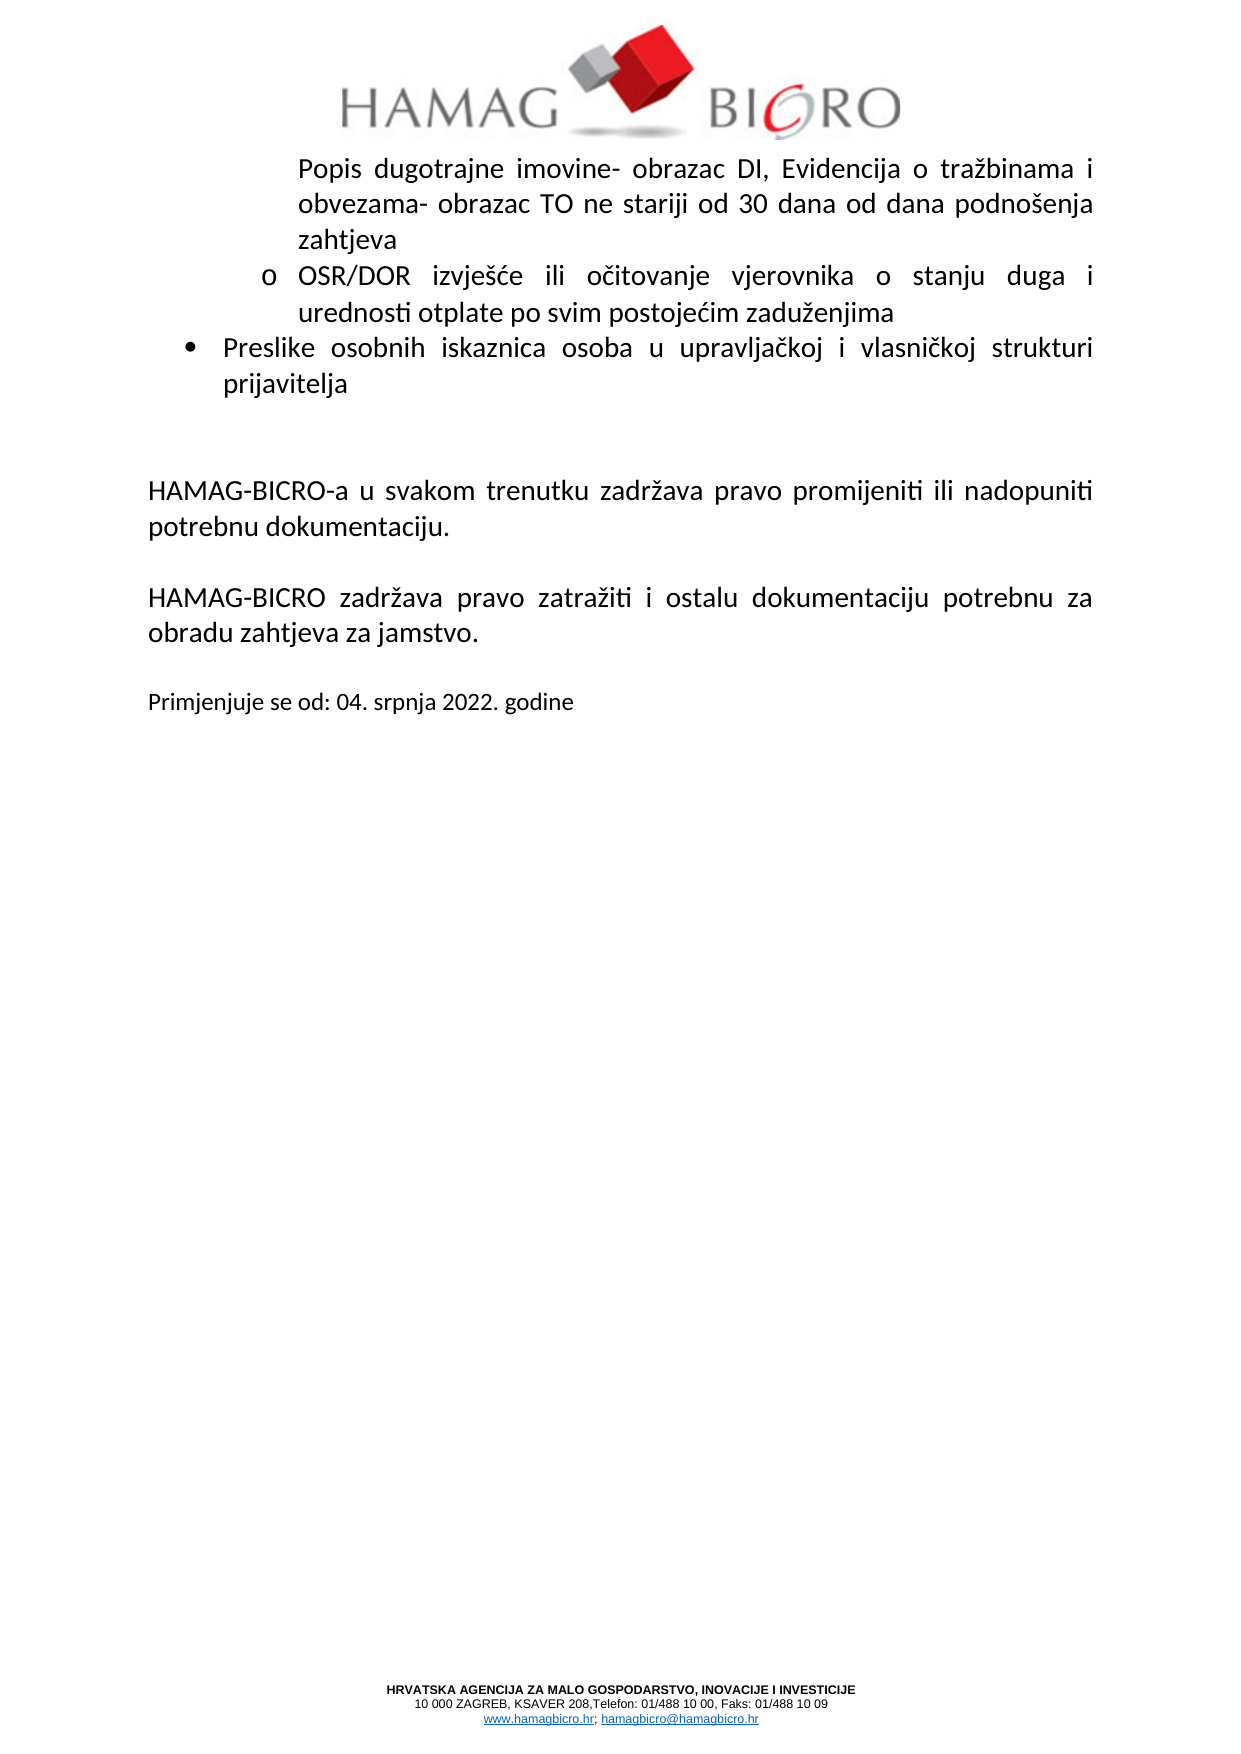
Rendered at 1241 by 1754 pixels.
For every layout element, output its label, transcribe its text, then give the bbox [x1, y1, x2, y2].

text HAMAG-BICRO-a u svakom trenutku zadržava pravo promijeniti ili nadopuniti potrebnu dokumentaciju. [148, 472, 1094, 543]
picture [342, 25, 901, 140]
text HAMAG-BICRO zadržava pravo zatražiti i ostalu dokumentaciju potrebnu za obradu zahtjeva za jamstvo. [148, 579, 1094, 650]
list OSR/DOR izvješće ili očitovanje vjerovnika o stanju duga i urednosti otplate po svim postojećim zaduženjima [260, 257, 1094, 329]
text Primjenjuje se od: 04. srpnja 2022. godine [148, 686, 1094, 716]
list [260, 150, 1094, 257]
list Preslike osobnih iskaznica osoba u upravljačkoj i vlasničkoj strukturi prijavitelja [185, 329, 1094, 401]
